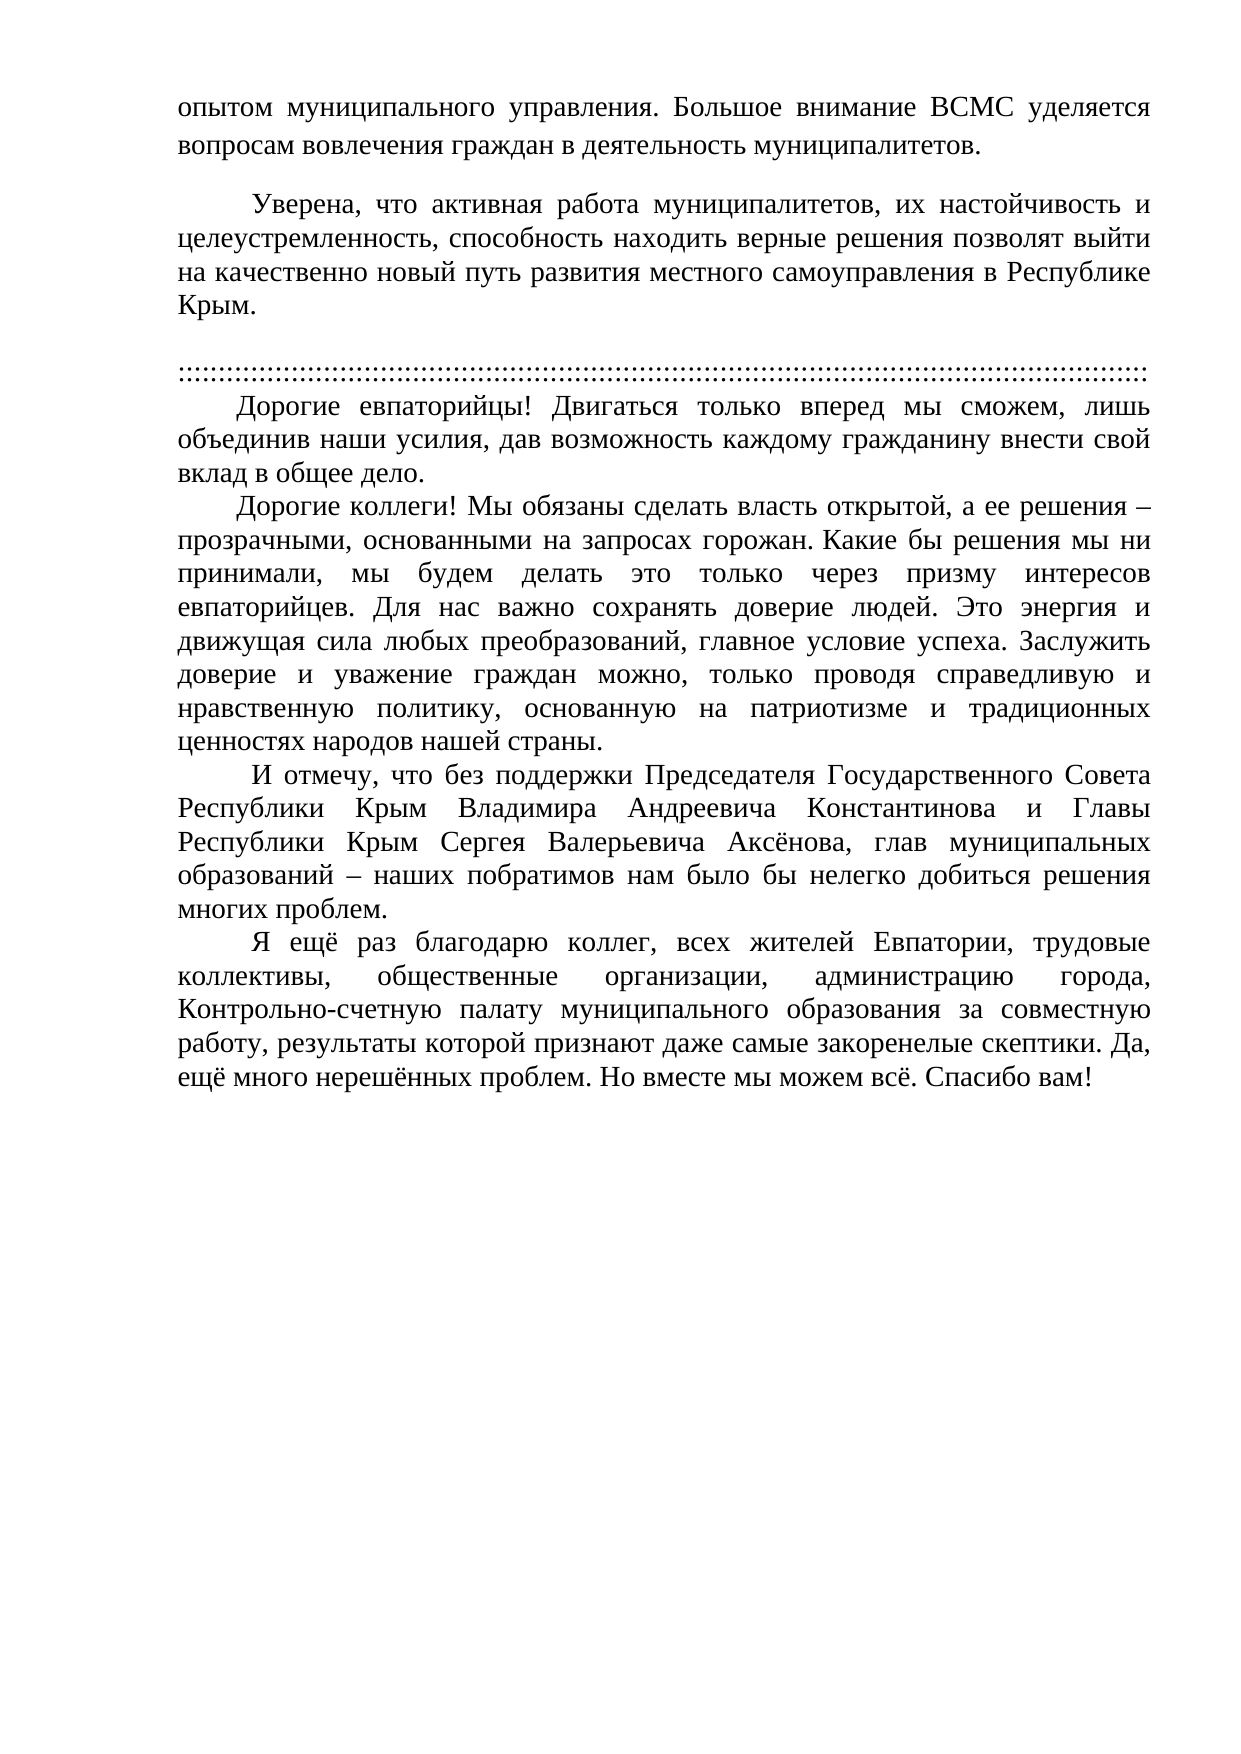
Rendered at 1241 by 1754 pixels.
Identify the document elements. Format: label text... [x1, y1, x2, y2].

text Дорогие коллеги! Мы обязаны сделать власть открытой, а ее решения – прозрачными, основанными на запросах горожан. Какие бы решения мы ни принимали, мы будем делать это только через призму интересов евпаторийцев. Для нас важно сохранять доверие людей. Это энергия и движущая сила любых преобразований, главное условие успеха. Заслужить доверие и уважение граждан можно, только проводя справедливую и нравственную политику, основанную на патриотизме и традиционных ценностях народов нашей страны. [177, 522, 1152, 757]
text Дорогие коллеги! Мы обязаны сделать власть открытой, а ее решения – прозрачными, основанными на запросах горожан. Какие бы решения мы ни принимали, мы будем делать это только через призму интересов евпаторийцев. Для нас важно сохранять доверие людей. Это энергия и движущая сила любых преобразований, главное условие успеха. Заслужить доверие и уважение граждан можно, только проводя справедливую и нравственную политику, основанную на патриотизме и традиционных ценностях народов нашей страны. [177, 488, 1152, 522]
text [177, 89, 1152, 161]
text И отмечу, что без поддержки Председателя Государственного Совета Республики Крым Владимира Андреевича Константинова и Главы Республики Крым Сергея Валерьевича Аксёнова, глав муниципальных образований – наших побратимов нам было бы нелегко добиться решения многих проблем. [177, 757, 1152, 924]
text :::::::::::::::::::::::::::::::::::::::::::::::::::::::::::::::::::::::::::::::::::::::::::::::::::::::::::::::::::::::: [177, 354, 1152, 388]
text Дорогие евпаторийцы! Двигаться только вперед мы сможем, лишь объединив наши усилия, дав возможность каждому гражданину внести свой вклад в общее дело. [177, 388, 1152, 488]
text Я ещё раз благодарю коллег, всех жителей Евпатории, трудовые коллективы, общественные организации, администрацию города, Контрольно-счетную палату муниципального образования за совместную работу, результаты которой признают даже самые закоренелые скептики. Да, ещё много нерешённых проблем. Но вместе мы можем всё. Спасибо вам! [177, 924, 1152, 1092]
text Уверена, что активная работа муниципалитетов, их настойчивость и целеустремленность, способность находить верные решения позволят выйти на качественно новый путь развития местного самоуправления в Республике Крым. [177, 187, 1152, 321]
